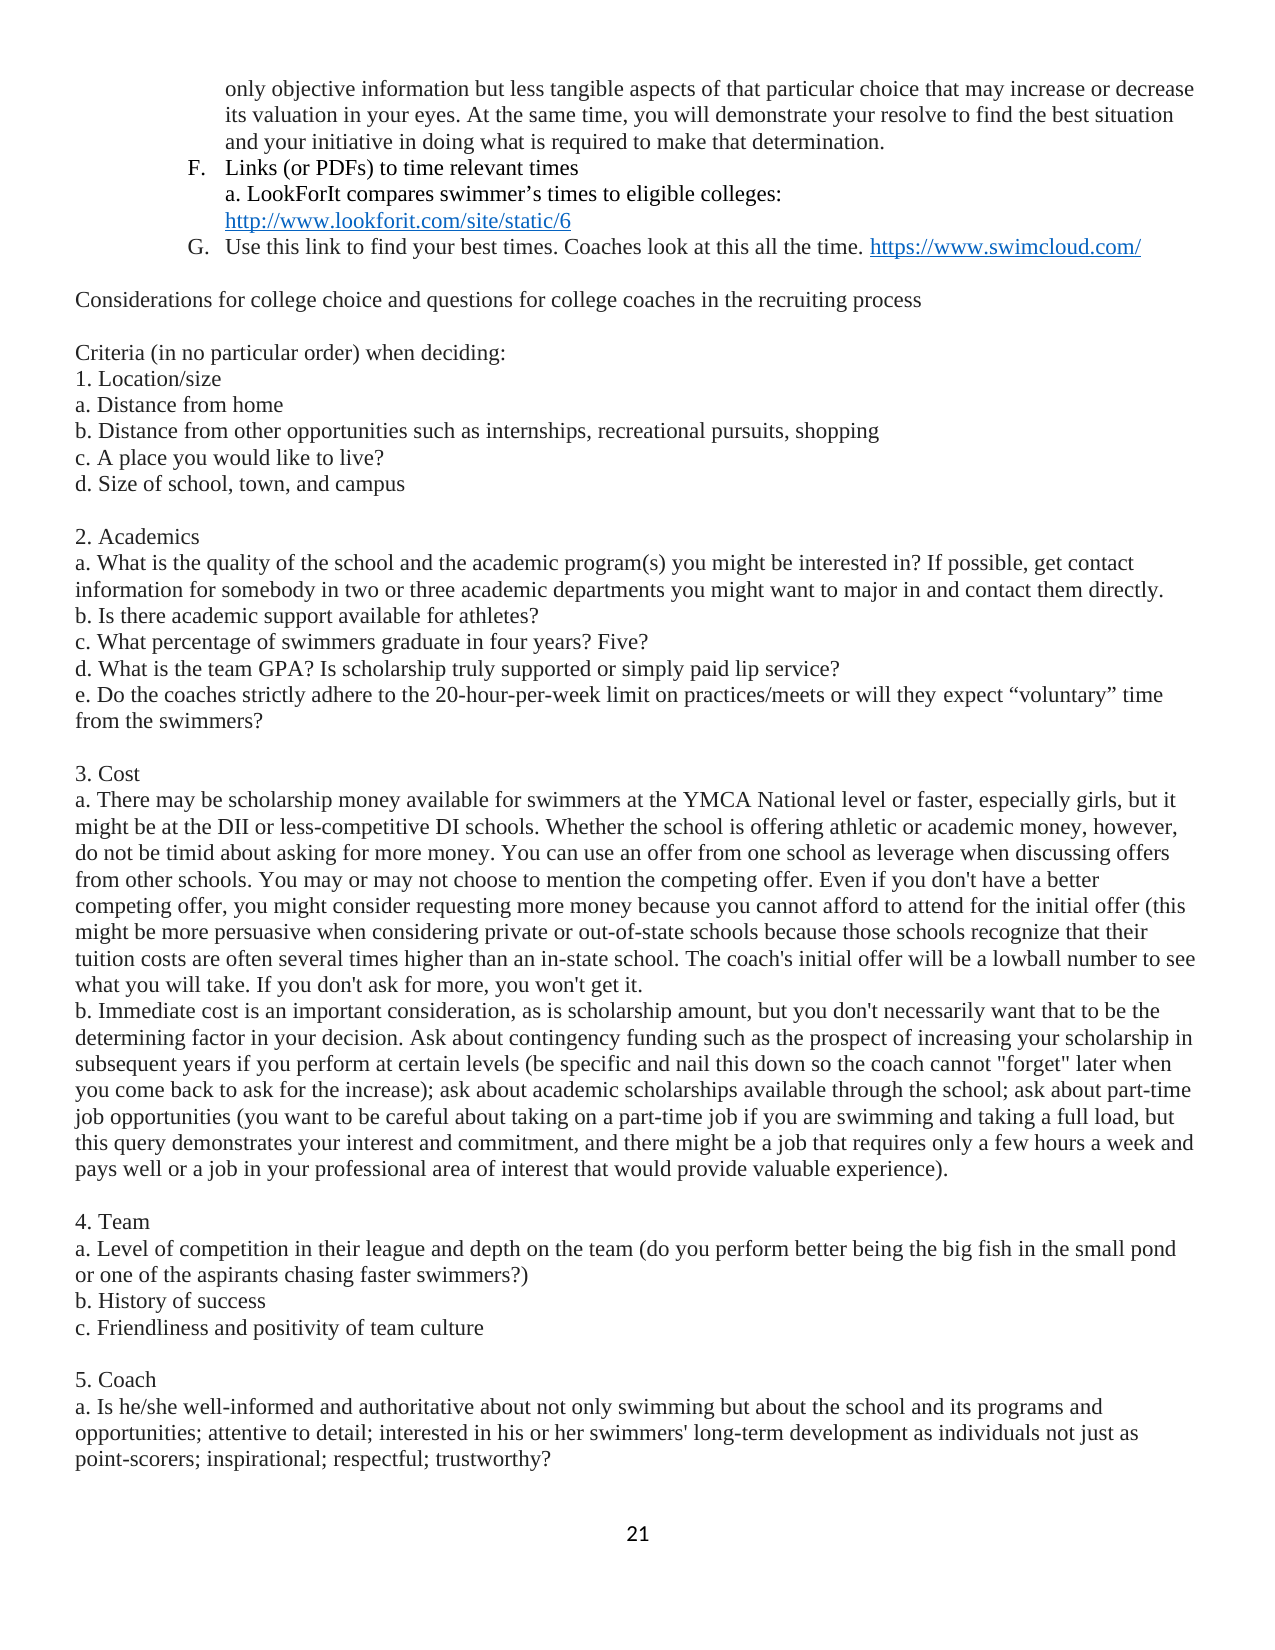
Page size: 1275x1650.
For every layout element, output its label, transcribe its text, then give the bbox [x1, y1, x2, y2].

text a. Level of competition in their league and depth on the team (do you perform better being the big fish in the small pond or one of the aspirants chasing faster swimmers?) [75, 1234, 1200, 1287]
text 3. Cost [75, 760, 1200, 787]
text a. What is the quality of the school and the academic program(s) you might be interested in? If possible, get contact information for somebody in two or three academic departments you might want to major in and contact them directly. [75, 549, 1200, 602]
text 1. Location/size [75, 365, 1200, 391]
text b. Is there academic support available for athletes? [75, 602, 1200, 628]
text Criteria (in no particular order) when deciding: [75, 338, 1200, 365]
text a. There may be scholarship money available for swimmers at the YMCA National level or faster, especially girls, but it might be at the DII or less-competitive DI schools. Whether the school is offering athletic or academic money, however, do not be timid about asking for more money. You can use an offer from one school as leverage when discussing offers from other schools. You may or may not choose to mention the competing offer. Even if you don't have a better competing offer, you might consider requesting more money because you cannot afford to attend for the initial offer (this might be more persuasive when considering private or out-of-state schools because those schools recognize that their tuition costs are often several times higher than an in-state school. The coach's initial offer will be a lowball number to see what you will take. If you don't ask for more, you won't get it. [75, 787, 1200, 997]
list Links (or PDFs) to time relevant times [187, 154, 1200, 180]
text a. LookForIt compares swimmer’s times to eligible colleges: [150, 180, 1200, 207]
text e. Do the coaches strictly adhere to the 20-hour-per-week limit on practices/meets or will they expect “voluntary” time from the swimmers? [75, 681, 1200, 734]
text b. Immediate cost is an important consideration, as is scholarship amount, but you don't necessarily want that to be the determining factor in your decision. Ask about contingency funding such as the prospect of increasing your scholarship in subsequent years if you perform at certain levels (be specific and nail this down so the coach cannot "forget" later when you come back to ask for the increase); ask about academic scholarships available through the school; ask about part-time job opportunities (you want to be careful about taking on a part-time job if you are swimming and taking a full load, but this query demonstrates your interest and commitment, and there might be a job that requires only a few hours a week and pays well or a job in your professional area of interest that would provide valuable experience). [75, 997, 1200, 1182]
text Considerations for college choice and questions for college coaches in the recruiting process [75, 286, 1200, 312]
text c. What percentage of swimmers graduate in four years? Five? [75, 628, 1200, 655]
text 5. Coach [75, 1366, 1200, 1393]
text c. Friendliness and positivity of team culture [75, 1314, 1200, 1340]
text a. Is he/she well-informed and authoritative about not only swimming but about the school and its programs and opportunities; attentive to detail; interested in his or her swimmers' long-term development as individuals not just as point-scorers; inspirational; respectful; trustworthy? [75, 1393, 1200, 1472]
list Use this link to find your best times. Coaches look at this all the time. https://www.swimcloud.com/ [187, 233, 1200, 259]
text 2. Academics [75, 523, 1200, 549]
text b. History of success [75, 1287, 1200, 1314]
text d. Size of school, town, and campus [75, 470, 1200, 497]
text c. A place you would like to live? [75, 444, 1200, 470]
text 4. Team [75, 1208, 1200, 1234]
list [187, 75, 1200, 154]
text a. Distance from home [75, 391, 1200, 418]
text b. Distance from other opportunities such as internships, recreational pursuits, shopping [75, 418, 1200, 444]
text http://www.lookforit.com/site/static/6 [150, 207, 1200, 233]
text d. What is the team GPA? Is scholarship truly supported or simply paid lip service? [75, 655, 1200, 681]
